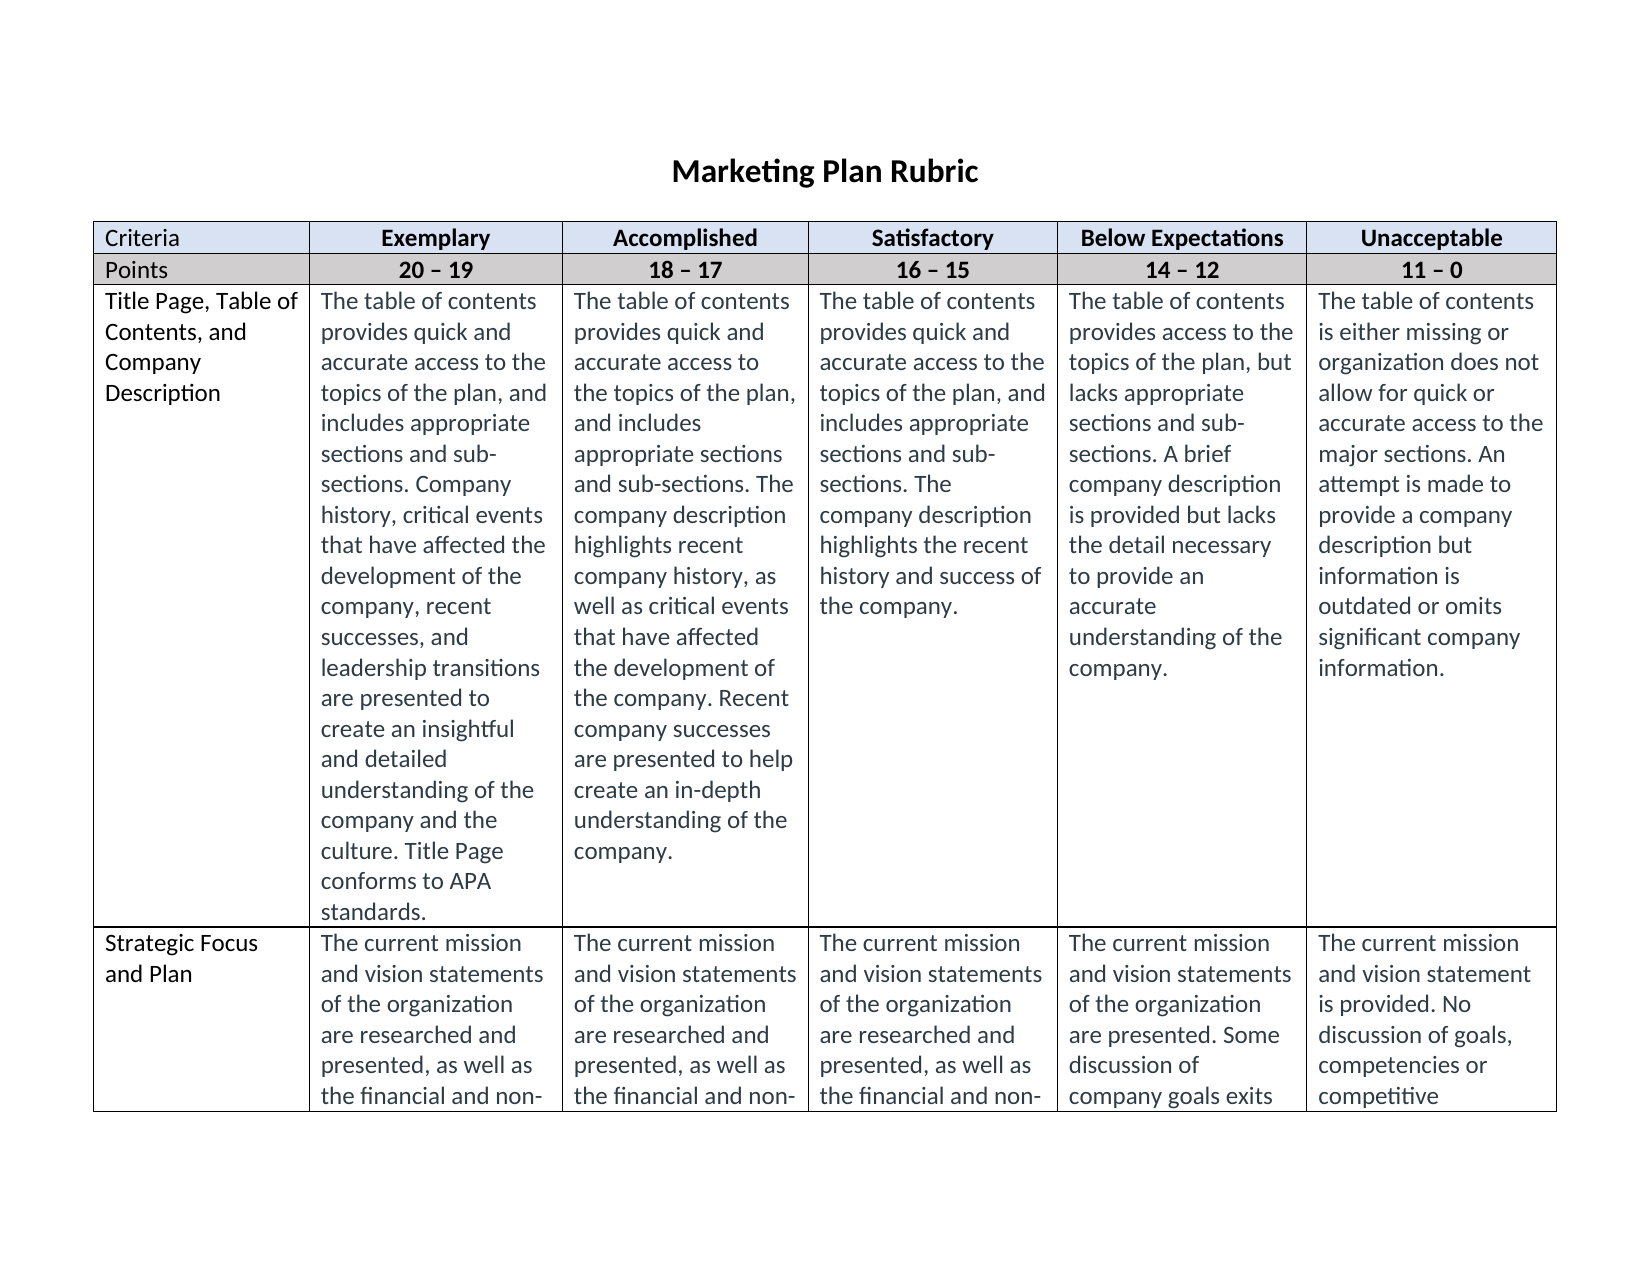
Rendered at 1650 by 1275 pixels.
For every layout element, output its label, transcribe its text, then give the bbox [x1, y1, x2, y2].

table_cell 14 – 12 [1058, 254, 1306, 284]
table_cell Title Page, Table of Contents, and Company Description [94, 285, 309, 926]
table_cell Points [94, 254, 309, 284]
table_header Unacceptable [1307, 222, 1556, 253]
table_cell The table of contents provides quick and accurate access to the topics of the plan, and includes appropriate sections and sub-sections. Company history, critical events that have affected the development of the company, recent successes, and leadership transitions are presented to create an insightful and detailed understanding of the company and the culture. Title Page conforms to APA standards. [310, 285, 562, 926]
table_header Satisfactory [809, 222, 1057, 253]
table_header Accomplished [563, 222, 808, 253]
table_cell The table of contents provides access to the topics of the plan, but lacks appropriate sections and sub-sections. A brief company description is provided but lacks the detail necessary to provide an accurate understanding of the company. [1058, 285, 1306, 926]
table_cell The table of contents provides quick and accurate access to the topics of the plan, and includes appropriate sections and sub-sections. The company description highlights recent company history, as well as critical events that have affected the development of the company. Recent company successes are presented to help create an in-depth understanding of the company. [563, 285, 808, 926]
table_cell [563, 928, 808, 1111]
subtitle Marketing Plan Rubric [150, 150, 1500, 191]
table_cell 11 – 0 [1307, 254, 1556, 284]
table_header Criteria [94, 222, 309, 253]
table_cell Strategic Focus and Plan [94, 928, 309, 1111]
table_cell 20 – 19 [310, 254, 562, 284]
table_cell The table of contents is either missing or organization does not allow for quick or accurate access to the major sections. An attempt is made to provide a company description but information is outdated or omits significant company information. [1307, 285, 1556, 926]
table_cell 16 – 15 [809, 254, 1057, 284]
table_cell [809, 928, 1057, 1111]
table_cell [310, 928, 562, 1111]
table_cell The table of contents provides quick and accurate access to the topics of the plan, and includes appropriate sections and sub-sections. The company description highlights the recent history and success of the company. [809, 285, 1057, 926]
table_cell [1058, 928, 1306, 1111]
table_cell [1307, 928, 1556, 1111]
table_header Exemplary [310, 222, 562, 253]
table_cell 18 – 17 [563, 254, 808, 284]
table_header Below Expectations [1058, 222, 1306, 253]
